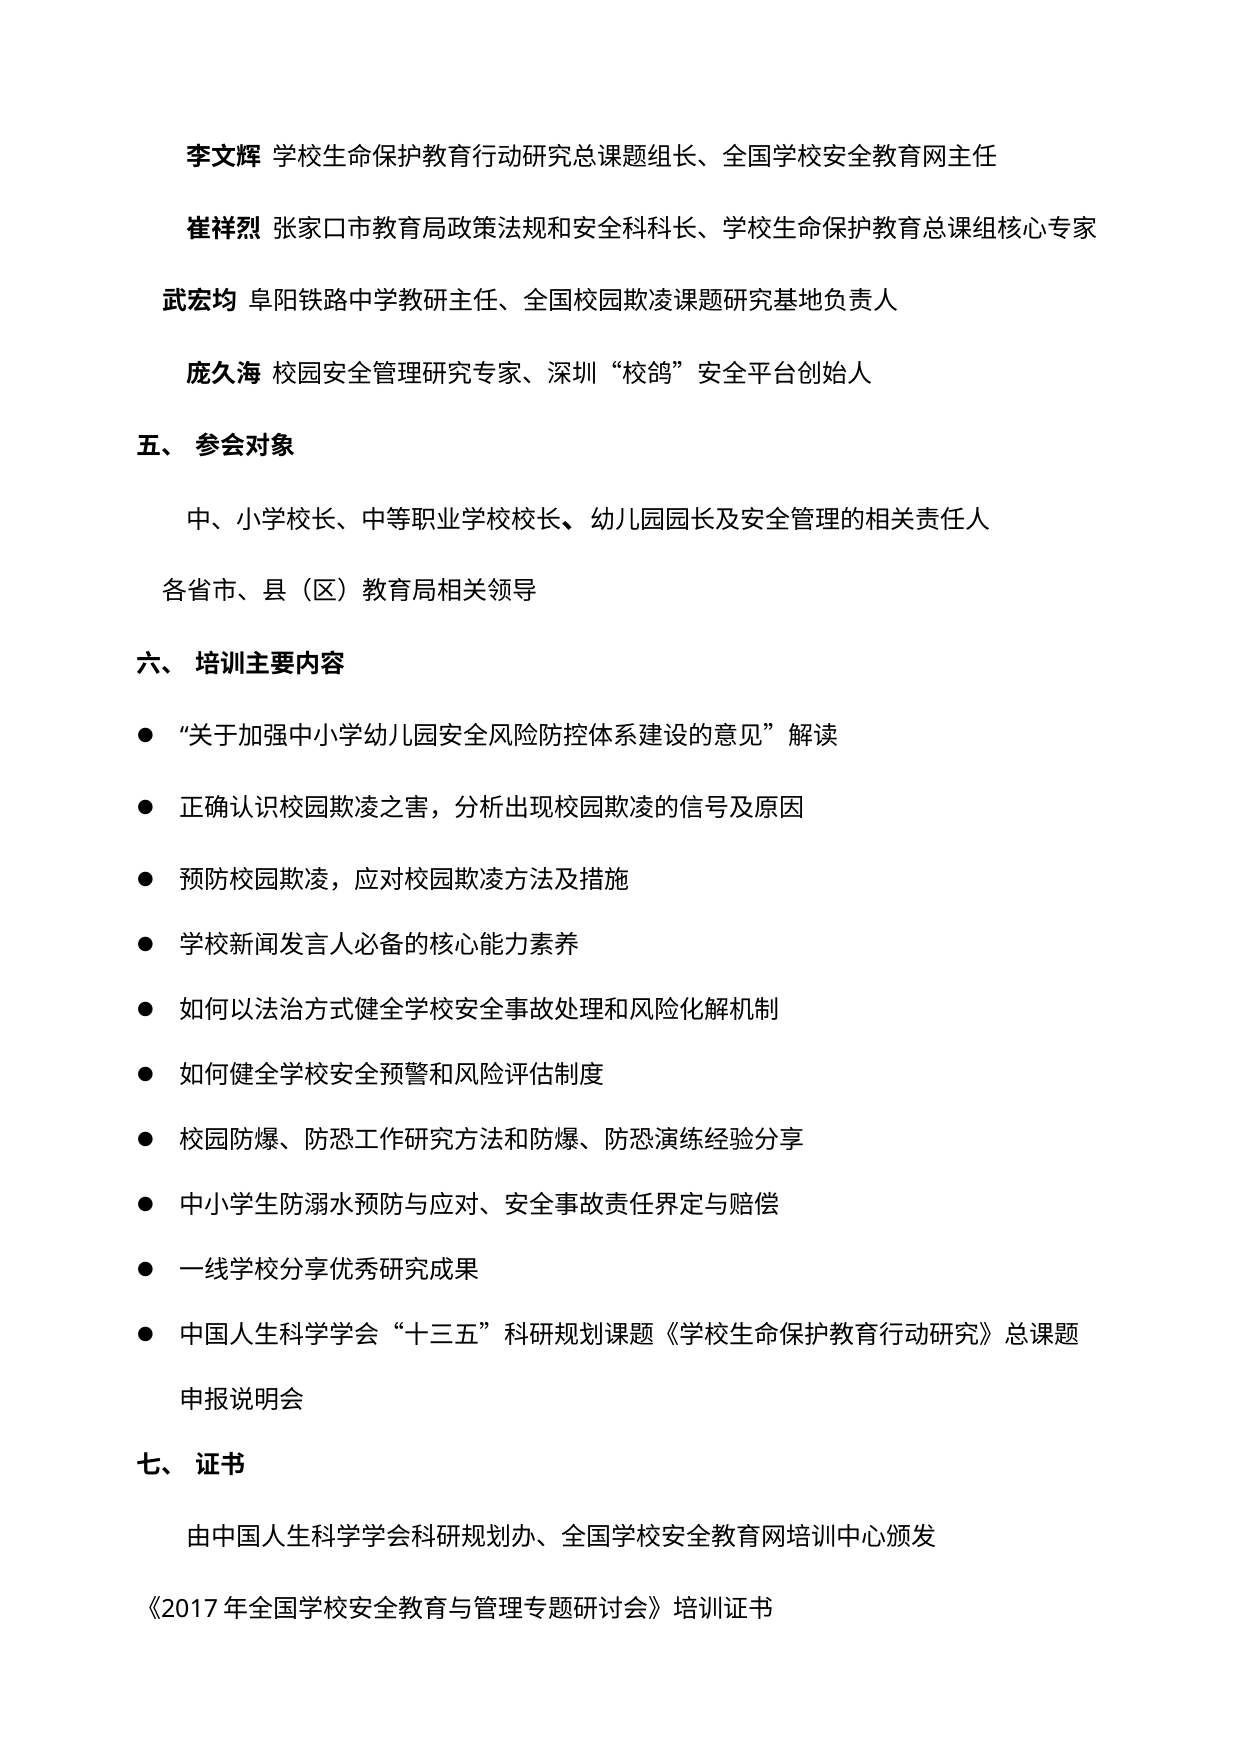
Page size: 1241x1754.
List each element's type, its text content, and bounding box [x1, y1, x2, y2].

list 如何以法治方式健全学校安全事故处理和风险化解机制 [136, 975, 1104, 1040]
text 中、小学校长、中等职业学校校长、幼儿园园长及安全管理的相关责任人 [136, 483, 1104, 548]
list 参会对象 [136, 411, 1104, 476]
list “关于加强中小学幼儿园安全风险防控体系建设的意见”解读 [136, 701, 1104, 766]
text 由中国人生科学学会科研规划办、全国学校安全教育网培训中心颁发 [136, 1502, 1104, 1567]
text 各省市、县（区）教育局相关领导 [136, 556, 1104, 621]
list 中国人生科学学会“十三五”科研规划课题《学校生命保护教育行动研究》总课题申报说明会 [136, 1300, 1104, 1430]
text 《2017年全国学校安全教育与管理专题研讨会》培训证书 [136, 1574, 1104, 1639]
list 学校新闻发言人必备的核心能力素养 [136, 910, 1104, 975]
text 庞久海 校园安全管理研究专家、深圳“校鸽”安全平台创始人 [136, 339, 1104, 404]
list 证书 [136, 1430, 1104, 1495]
list 培训主要内容 [136, 629, 1104, 694]
text 李文辉 学校生命保护教育行动研究总课题组长、全国学校安全教育网主任 [136, 122, 1104, 187]
list 正确认识校园欺凌之害，分析出现校园欺凌的信号及原因 [136, 773, 1104, 838]
list 校园防爆、防恐工作研究方法和防爆、防恐演练经验分享 [136, 1105, 1104, 1170]
text 武宏均 阜阳铁路中学教研主任、全国校园欺凌课题研究基地负责人 [136, 266, 1104, 331]
text 崔祥烈 张家口市教育局政策法规和安全科科长、学校生命保护教育总课组核心专家 [186, 194, 1104, 259]
list 中小学生防溺水预防与应对、安全事故责任界定与赔偿 [136, 1170, 1104, 1235]
list 一线学校分享优秀研究成果 [136, 1235, 1104, 1300]
list 预防校园欺凌，应对校园欺凌方法及措施 [136, 845, 1104, 910]
list 如何健全学校安全预警和风险评估制度 [136, 1040, 1104, 1105]
